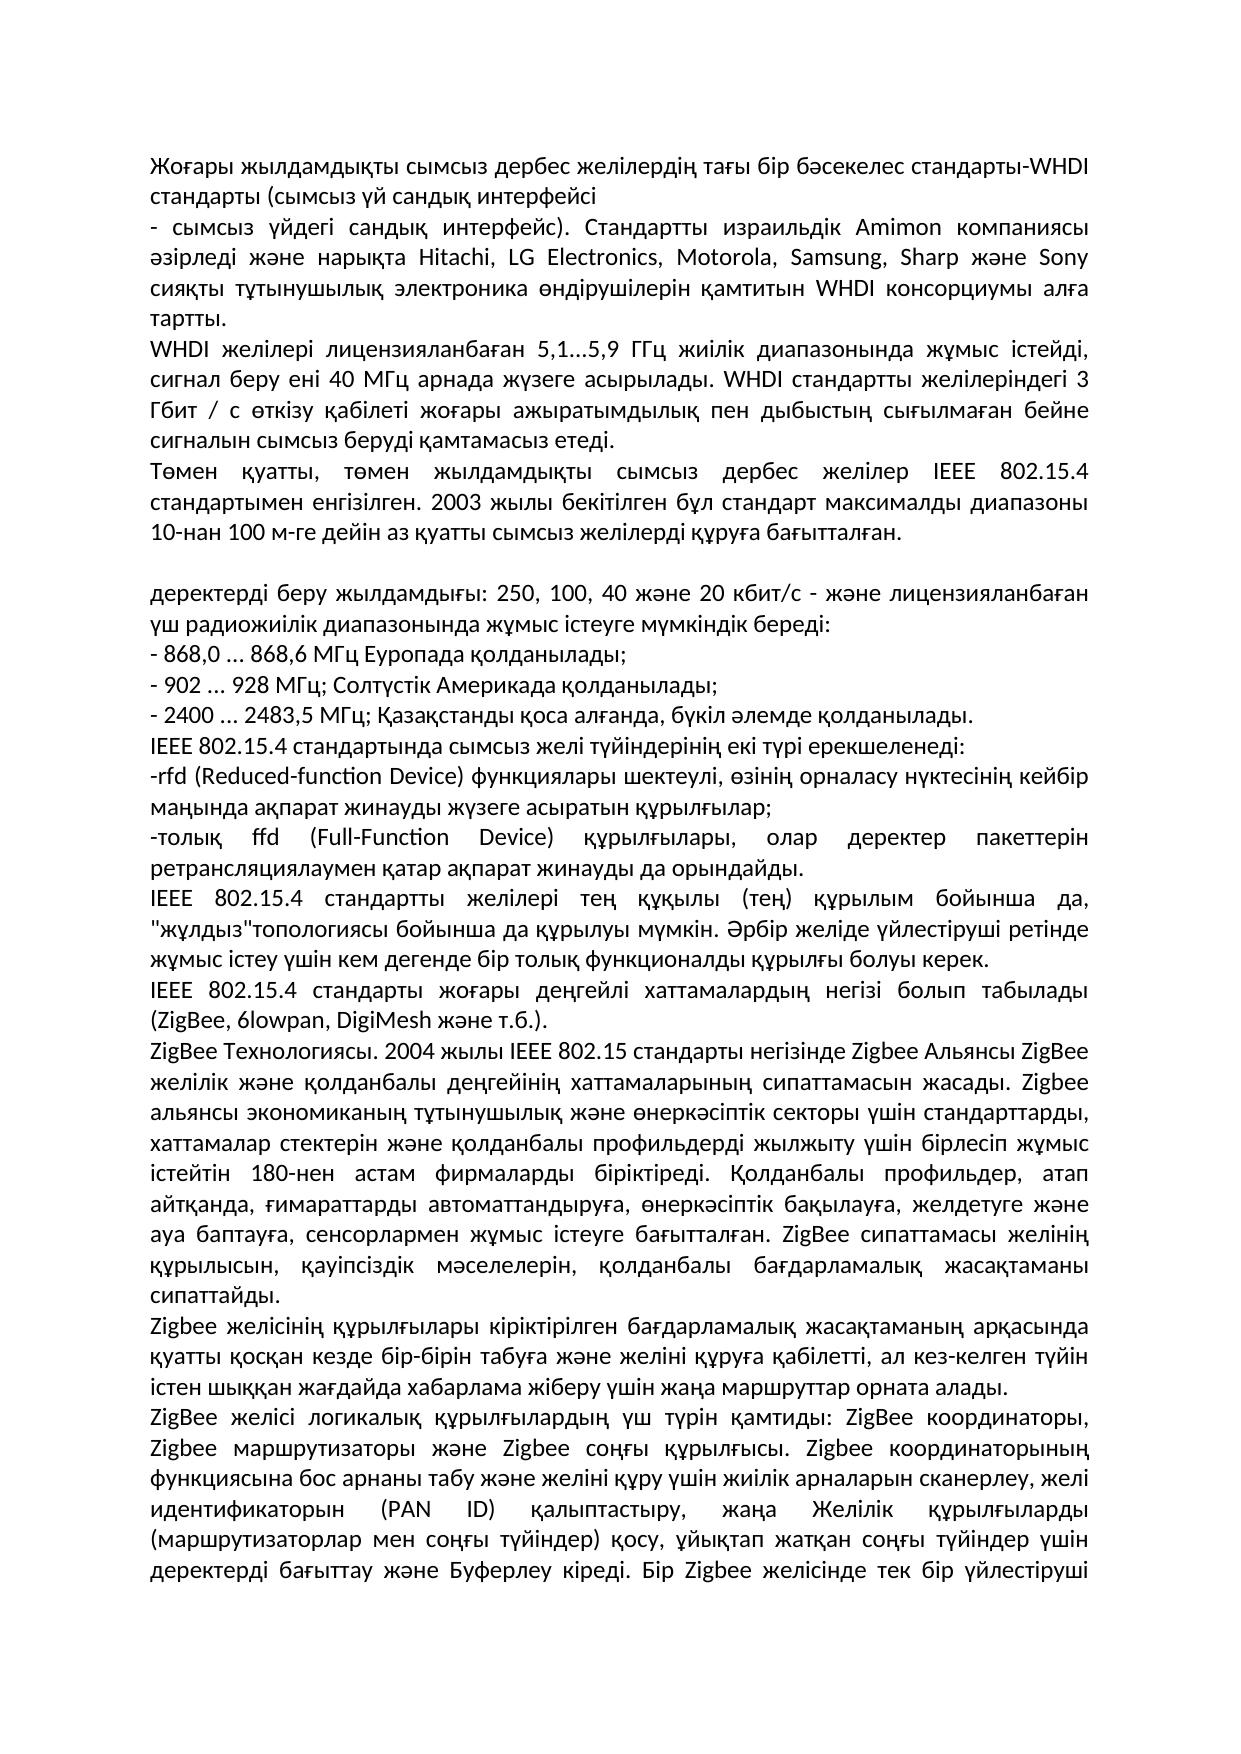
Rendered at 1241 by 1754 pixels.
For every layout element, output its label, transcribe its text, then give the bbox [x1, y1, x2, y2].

text Төмен қуатты, төмен жылдамдықты сымсыз дербес желілер IEEE 802.15.4 стандартымен енгізілген. 2003 жылы бекітілген бұл стандарт максималды диапазоны 10-нан 100 м-ге дейін аз қуатты сымсыз желілерді құруға бағытталған. [150, 455, 1090, 547]
text IEEE 802.15.4 стандарты жоғары деңгейлі хаттамалардың негізі болып табылады (ZigBee, 6lowpan, DigiMesh және т.б.). [150, 974, 1090, 1035]
text - 902 ... 928 МГц; Солтүстік Америкада қолданылады; [150, 669, 1090, 699]
text Zigbee желісінің құрылғылары кіріктірілген бағдарламалық жасақтаманың арқасында қуатты қосқан кезде бір-бірін табуға және желіні құруға қабілетті, ал кез-келген түйін істен шыққан жағдайда хабарлама жіберу үшін жаңа маршруттар орната алады. [150, 1310, 1090, 1401]
text деректерді беру жылдамдығы: 250, 100, 40 және 20 кбит/с - және лицензияланбаған үш радиожиілік диапазонында жұмыс істеуге мүмкіндік береді: [150, 577, 1090, 638]
text IEEE 802.15.4 стандартында сымсыз желі түйіндерінің екі түрі ерекшеленеді: [150, 730, 1090, 760]
text - сымсыз үйдегі сандық интерфейс). Стандартты израильдік Amimon компаниясы әзірледі және нарықта Hitachi, LG Electronics, Motorola, Samsung, Sharp және Sony сияқты тұтынушылық электроника өндірушілерін қамтитын WHDI консорциумы алға тартты. [150, 211, 1090, 333]
text ZigBee Технологиясы. 2004 жылы IEEE 802.15 стандарты негізінде Zigbee Альянсы ZigBee желілік және қолданбалы деңгейінің хаттамаларының сипаттамасын жасады. Zigbee альянсы экономиканың тұтынушылық және өнеркәсіптік секторы үшін стандарттарды, хаттамалар стектерін және қолданбалы профильдерді жылжыту үшін бірлесіп жұмыс істейтін 180-нен астам фирмаларды біріктіреді. Қолданбалы профильдер, атап айтқанда, ғимараттарды автоматтандыруға, өнеркәсіптік бақылауға, желдетуге және ауа баптауға, сенсорлармен жұмыс істеуге бағытталған. ZigBee сипаттамасы желінің құрылысын, қауіпсіздік мәселелерін, қолданбалы бағдарламалық жасақтаманы сипаттайды. [150, 1035, 1090, 1310]
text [150, 1401, 1090, 1584]
text -толық ffd (Full-Function Device) құрылғылары, олар деректер пакеттерін ретрансляциялаумен қатар ақпарат жинауды да орындайды. [150, 821, 1090, 882]
text WHDI желілері лицензияланбаған 5,1...5,9 ГГц жиілік диапазонында жұмыс істейді, сигнал беру ені 40 МГц арнада жүзеге асырылады. WHDI стандартты желілеріндегі 3 Гбит / с өткізу қабілеті жоғары ажыратымдылық пен дыбыстың сығылмаған бейне сигналын сымсыз беруді қамтамасыз етеді. [150, 333, 1090, 455]
text Жоғары жылдамдықты сымсыз дербес желілердің тағы бір бәсекелес стандарты-WHDI стандарты (сымсыз үй сандық интерфейсі [150, 150, 1090, 211]
text IEEE 802.15.4 стандартты желілері тең құқылы (тең) құрылым бойынша да, "жұлдыз"топологиясы бойынша да құрылуы мүмкін. Әрбір желіде үйлестіруші ретінде жұмыс істеу үшін кем дегенде бір толық функционалды құрылғы болуы керек. [150, 882, 1090, 974]
text - 868,0 ... 868,6 МГц Еуропада қолданылады; [150, 638, 1090, 669]
text -rfd (Reduced-function Device) функциялары шектеулі, өзінің орналасу нүктесінің кейбір маңында ақпарат жинауды жүзеге асыратын құрылғылар; [150, 760, 1090, 821]
text - 2400 ... 2483,5 МГц; Қазақстанды қоса алғанда, бүкіл әлемде қолданылады. [150, 699, 1090, 730]
